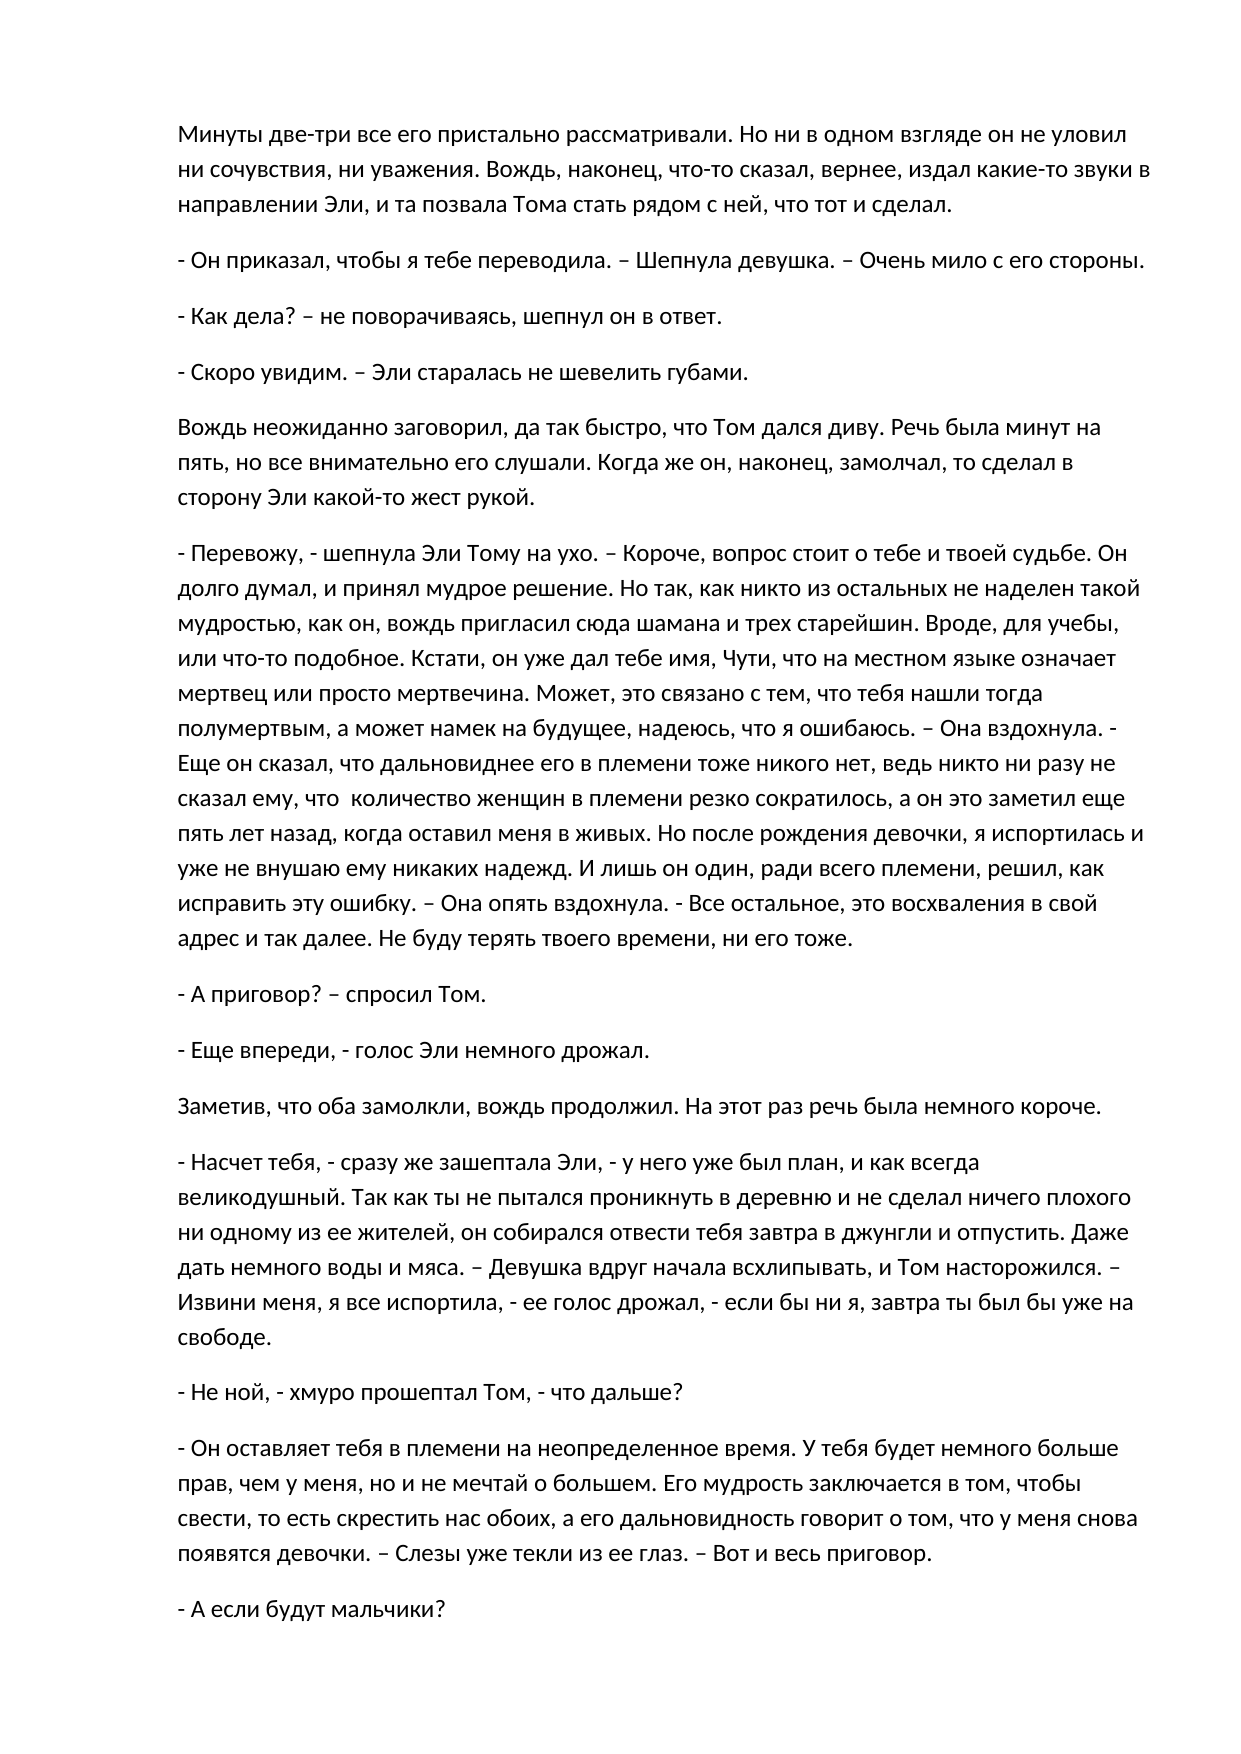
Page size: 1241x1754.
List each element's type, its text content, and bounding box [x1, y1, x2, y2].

text - Еще впереди, - голос Эли немного дрожал. [177, 1034, 1152, 1064]
text - А если будут мальчики? [177, 1593, 1152, 1624]
text - Он оставляет тебя в племени на неопределенное время. У тебя будет немного больше прав, чем у меня, но и не мечтай о большем. Его мудрость заключается в том, чтобы свести, то есть скрестить нас обоих, а его дальновидность говорит о том, что у меня снова появятся девочки. – Слезы уже текли из ее глаз. – Вот и весь приговор. [177, 1432, 1152, 1568]
text Заметив, что оба замолкли, вождь продолжил. На этот раз речь была немного короче. [177, 1090, 1152, 1120]
text - Перевожу, - шепнула Эли Тому на ухо. – Короче, вопрос стоит о тебе и твоей судьбе. Он долго думал, и принял мудрое решение. Но так, как никто из остальных не наделен такой мудростью, как он, вождь пригласил сюда шамана и трех старейшин. Вроде, для учебы, или что-то подобное. Кстати, он уже дал тебе имя, Чути, что на местном языке означает мертвец или просто мертвечина. Может, это связано с тем, что тебя нашли тогда полумертвым, а может намек на будущее, надеюсь, что я ошибаюсь. – Она вздохнула. - Еще он сказал, что дальновиднее его в племени тоже никого нет, ведь никто ни разу не сказал ему, что количество женщин в племени резко сократилось, а он это заметил еще пять лет назад, когда оставил меня в живых. Но после рождения девочки, я испортилась и уже не внушаю ему никаких надежд. И лишь он один, ради всего племени, решил, как исправить эту ошибку. – Она опять вздохнула. - Все остальное, это восхваления в свой адрес и так далее. Не буду терять твоего времени, ни его тоже. [177, 537, 1152, 953]
text - Скоро увидим. – Эли старалась не шевелить губами. [177, 356, 1152, 386]
text - Насчет тебя, - сразу же зашептала Эли, - у него уже был план, и как всегда великодушный. Так как ты не пытался проникнуть в деревню и не сделал ничего плохого ни одному из ее жителей, он собирался отвести тебя завтра в джунгли и отпустить. Даже дать немного воды и мяса. – Девушка вдруг начала всхлипывать, и Том насторожился. – Извини меня, я все испортила, - ее голос дрожал, - если бы ни я, завтра ты был бы уже на свободе. [177, 1146, 1152, 1351]
text Минуты две-три все его пристально рассматривали. Но ни в одном взгляде он не уловил ни сочувствия, ни уважения. Вождь, наконец, что-то сказал, вернее, издал какие-то звуки в направлении Эли, и та позвала Тома стать рядом с ней, что тот и сделал. [177, 118, 1152, 219]
text Вождь неожиданно заговорил, да так быстро, что Том дался диву. Речь была минут на пять, но все внимательно его слушали. Когда же он, наконец, замолчал, то сделал в сторону Эли какой-то жест рукой. [177, 411, 1152, 512]
text - А приговор? – спросил Том. [177, 978, 1152, 1009]
text - Как дела? – не поворачиваясь, шепнул он в ответ. [177, 300, 1152, 330]
text - Не ной, - хмуро прошептал Том, - что дальше? [177, 1376, 1152, 1407]
text - Он приказал, чтобы я тебе переводила. – Шепнула девушка. – Очень мило с его стороны. [177, 244, 1152, 274]
